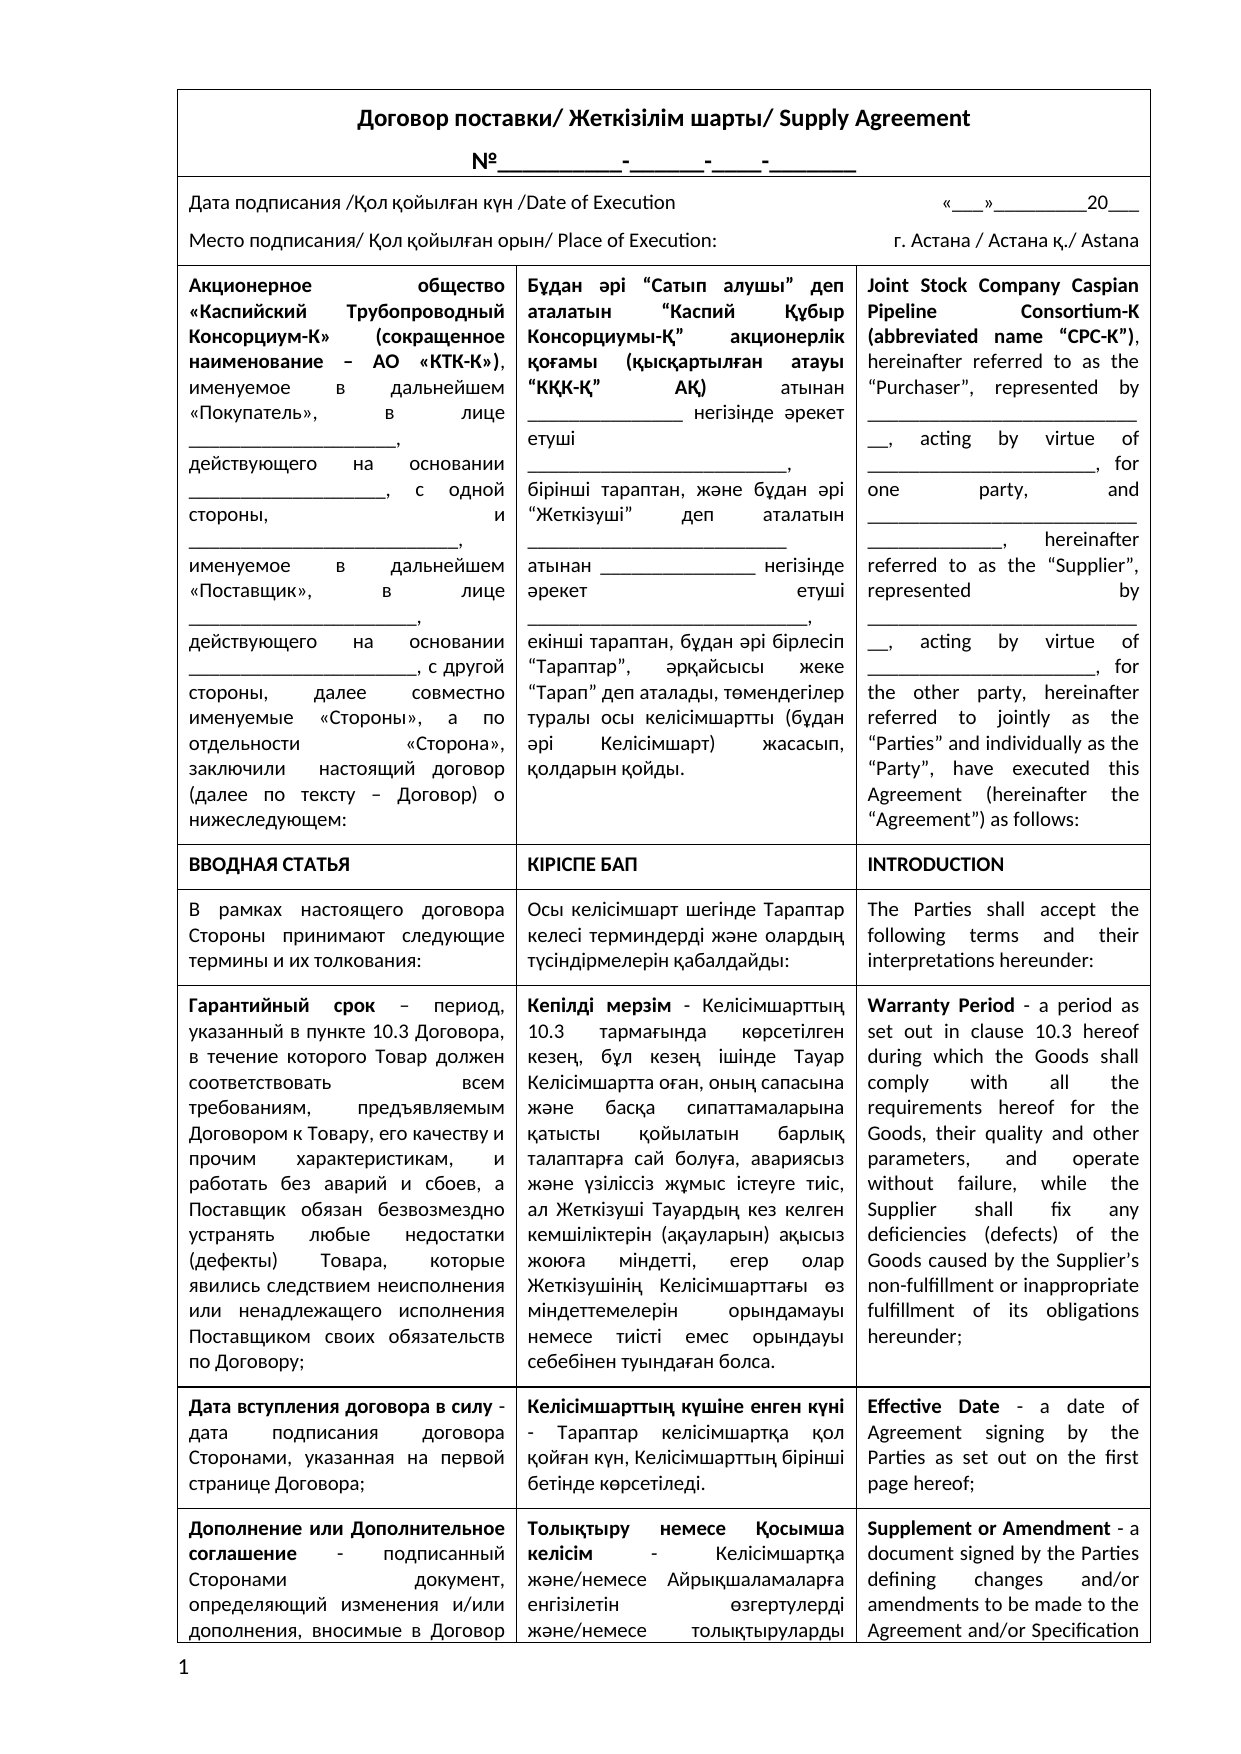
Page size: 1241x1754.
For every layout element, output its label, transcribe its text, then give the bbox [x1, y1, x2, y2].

table_cell Кепілді мерзім - Келісімшарттың 10.3 тармағында көрсетілген кезең, бұл кезең ішінде Тауар Келісімшартта оған, оның сапасына және басқа сипаттамаларына қатысты қойылатын барлық талаптарға сай болуға, авариясыз және үзіліссіз жұмыс істеуге тиіс, ал Жеткізуші Тауардың кез келген кемшіліктерін (ақауларын) ақысыз жоюға міндетті, егер олар Жеткізушінің Келісімшарттағы өз міндеттемелерін орындамауы немесе тиісті емес орындауы себебінен туындаған болса. [517, 986, 856, 1386]
table_cell В рамках настоящего договора Стороны принимают следующие термины и их толкования: [178, 890, 516, 985]
table_cell Дата вступления договора в силу - дата подписания договора Сторонами, указанная на первой странице Договора; [178, 1388, 516, 1508]
table_cell Келісімшарттың күшіне енген күні - Тараптар келісімшартқа қол қойған күн, Келісімшарттың бірінші бетінде көрсетіледі. [517, 1388, 856, 1508]
table_cell Дата подписания /Қол қойылған күн /Date of Execution [178, 177, 856, 215]
table_cell Warranty Period - a period as set out in clause 10.3 hereof during which the Goods shall comply with all the requirements hereof for the Goods, their quality and other parameters, and operate without failure, while the Supplier shall fix any deficiencies (defects) of the Goods caused by the Supplier’s non-fulfillment or inappropriate fulfillment of its obligations hereunder; [857, 986, 1150, 1386]
table_cell Бұдан әрі “Сатып алушы” деп аталатын “Каспий Құбыр Консорциумы-Қ” акционерлік қоғамы (қысқартылған атауы “КҚК-Қ” АҚ) атынан _______________ негізінде әрекет етуші _________________________, бірінші тараптан, және бұдан әрі “Жеткізуші” деп аталатын _________________________ атынан _______________ негізінде әрекет етуші ___________________________, екінші тараптан, бұдан әрі бірлесіп “Тараптар”, әрқайсысы жеке “Тарап” деп аталады, төмендегілер туралы осы келісімшартты (бұдан әрі Келісімшарт) жасасып, қолдарын қойды. [517, 266, 856, 844]
table_cell Акционерное общество «Каспийский Трубопроводный Консорциум-К» (сокращенное наименование – АО «КТК-К»), именуемое в дальнейшем «Покупатель», в лице ____________________, действующего на основании ___________________, с одной стороны, и __________________________, именуемое в дальнейшем «Поставщик», в лице ______________________, действующего на основании ______________________, с другой стороны, далее совместно именуемые «Стороны», а по отдельности «Сторона», заключили настоящий договор (далее по тексту – Договор) о нижеследующем: [178, 266, 516, 844]
table_cell Effective Date - a date of Agreement signing by the Parties as set out on the first page hereof; [857, 1388, 1150, 1508]
table_cell ВВОДНАЯ СТАТЬЯ [178, 845, 516, 889]
table_cell Осы келісімшарт шегінде Тараптар келесі терминдерді және олардың түсіндірмелерін қабалдайды: [517, 890, 856, 985]
table_cell Joint Stock Company Caspian Pipeline Consortium-K (abbreviated name “CPC-K”), hereinafter referred to as the “Purchaser”, represented by ____________________________, acting by virtue of ______________________, for one party, and _______________________________________, hereinafter referred to as the “Supplier”, represented by ____________________________, acting by virtue of ______________________, for the other party, hereinafter referred to jointly as the “Parties” and individually as the “Party”, have executed this Agreement (hereinafter the “Agreement”) as follows: [857, 266, 1150, 844]
table_cell INTRODUCTION [857, 845, 1150, 889]
table_cell Гарантийный срок – период, указанный в пункте 10.3 Договора, в течение которого Товар должен соответствовать всем требованиям, предъявляемым Договором к Товару, его качеству и прочим характеристикам, и работать без аварий и сбоев, а Поставщик обязан безвозмездно устранять любые недостатки (дефекты) Товара, которые явились следствием неисполнения или ненадлежащего исполнения Поставщиком своих обязательств по Договору; [178, 986, 516, 1386]
table_cell г. Астана / Астана қ./ Astana [856, 215, 1150, 265]
table_cell The Parties shall accept the following terms and their interpretations hereunder: [857, 890, 1150, 985]
table_header Договор поставки/ Жеткізілім шарты/ Supply Agreement №__________-______-____-_______ [178, 90, 1150, 176]
table_cell «___»_________20___ [856, 177, 1150, 215]
table_cell КІРІСПЕ БАП [517, 845, 856, 889]
table_cell Место подписания/ Қол қойылған орын/ Place of Execution: [178, 215, 856, 265]
